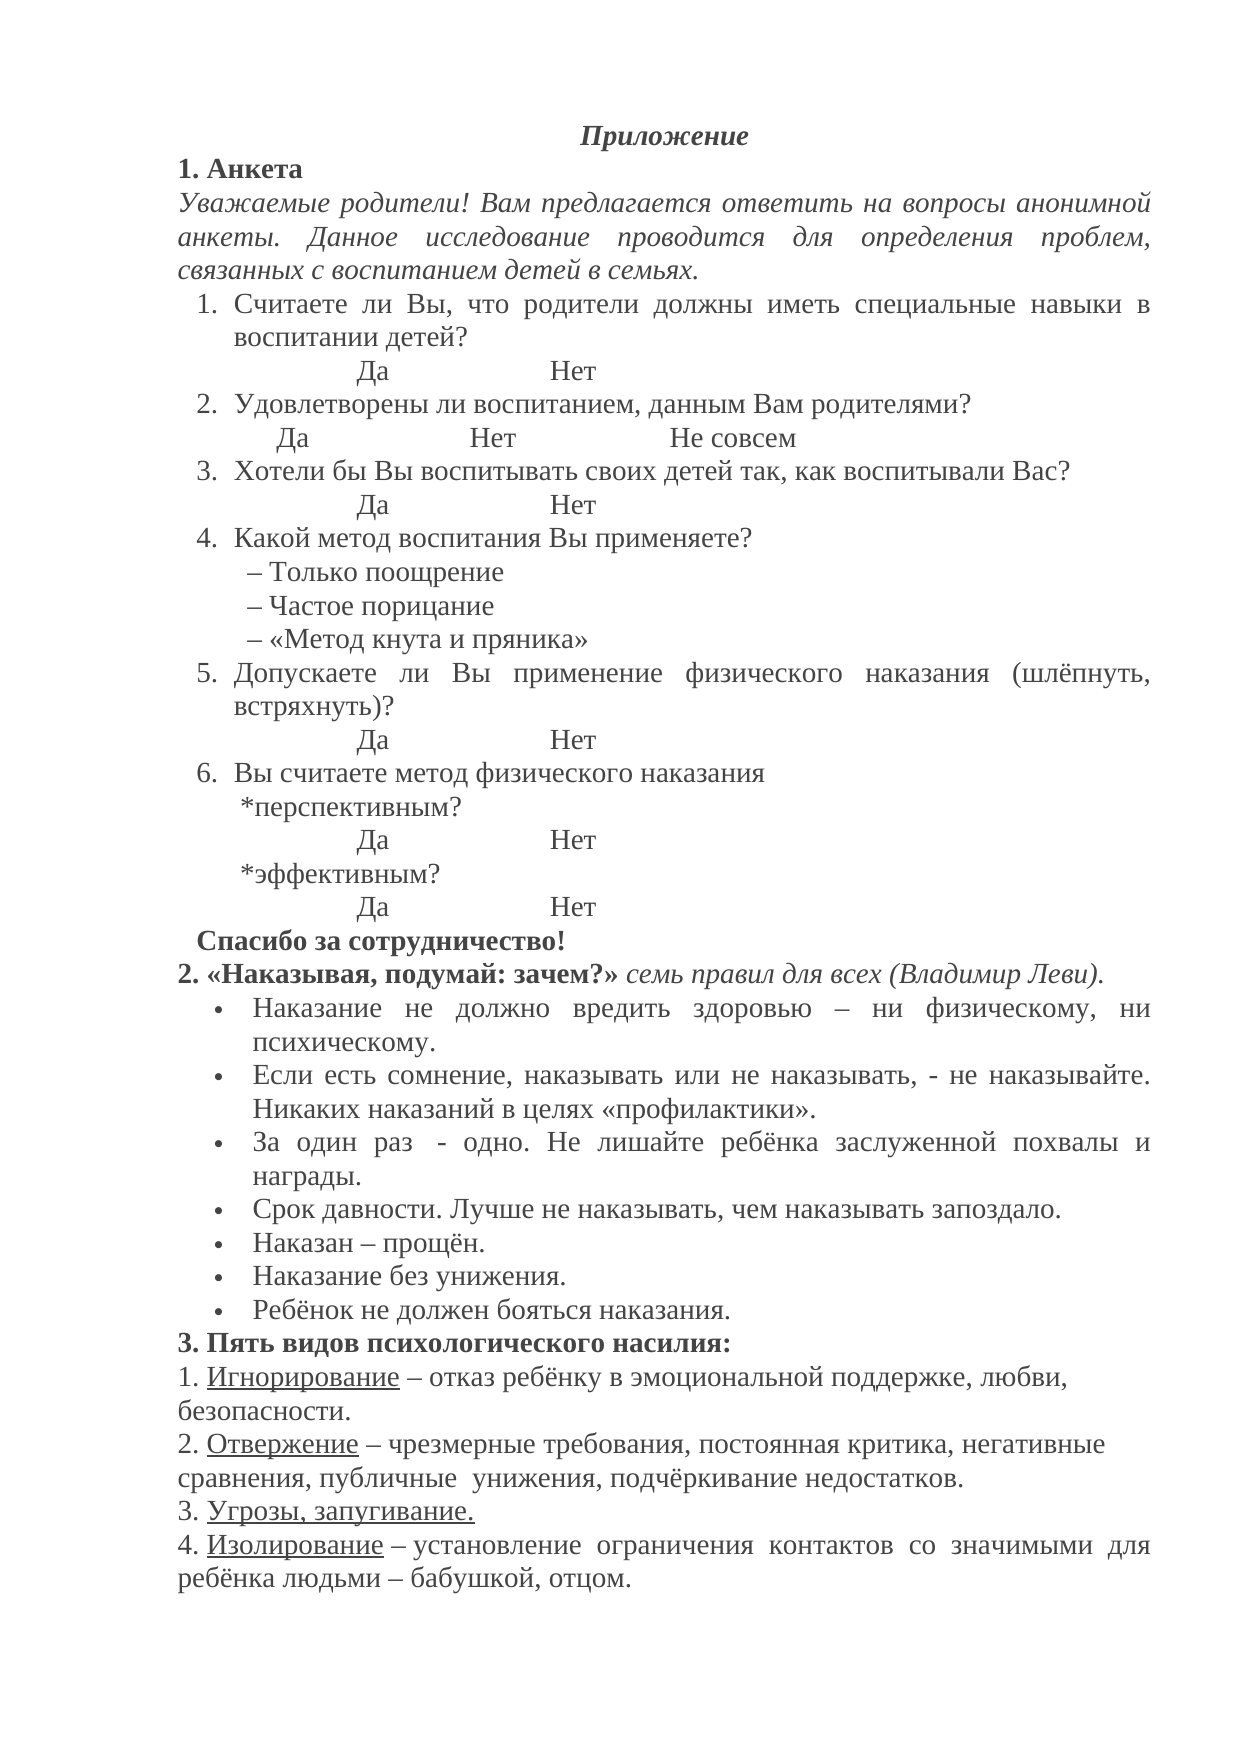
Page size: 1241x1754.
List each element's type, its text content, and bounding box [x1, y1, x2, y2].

list Наказан – прощён. [215, 1225, 1152, 1258]
text Да Нет [196, 353, 1152, 386]
text Да Нет [196, 822, 1152, 856]
list Ребёнок не должен бояться наказания. [215, 1292, 1152, 1326]
text 3. Угрозы, запугивание. [177, 1493, 1152, 1527]
list Допускаете ли Вы применение физического наказания (шлёпнуть, встряхнуть)? [196, 655, 1152, 722]
text Да Нет [196, 722, 1152, 755]
list Срок давности. Лучше не наказывать, чем наказывать запоздало. [215, 1191, 1152, 1225]
text – Только поощрение [196, 554, 1152, 588]
list Считаете ли Вы, что родители должны иметь специальные навыки в воспитании детей? [196, 286, 1152, 353]
text Приложение [177, 118, 1152, 152]
text Да Нет [196, 889, 1152, 923]
text 4. Изолирование – установление ограничения контактов со значимыми для ребёнка людьми – бабушкой, отцом. [177, 1527, 1152, 1594]
list Наказание без унижения. [215, 1258, 1152, 1292]
text *перспективным? [196, 789, 1152, 822]
list Вы считаете метод физического наказания [196, 755, 1152, 789]
list Хотели бы Вы воспитывать своих детей так, как воспитывали Вас? [196, 453, 1152, 487]
text Уважаемые родители! Вам предлагается ответить на вопросы анонимной анкеты. Данное исследование проводится для определения проблем, связанных с воспитанием детей в семьях. [177, 185, 1152, 286]
text Да Нет [196, 487, 1152, 521]
text – Частое порицание [196, 588, 1152, 621]
text Спасибо за сотрудничество! [196, 923, 1152, 957]
list Наказание не должно вредить здоровью – ни физическому, ни психическому. [215, 990, 1152, 1057]
text 2. «Наказывая, подумай: зачем?» семь правил для всех (Владимир Леви). [177, 957, 1152, 990]
text – «Метод кнута и пряника» [196, 621, 1152, 655]
list Какой метод воспитания Вы применяете? [196, 521, 1152, 554]
list За один раз - одно. Не лишайте ребёнка заслуженной похвалы и награды. [215, 1124, 1152, 1191]
list Если есть сомнение, наказывать или не наказывать, - не наказывайте. Никаких наказаний в целях «профилактики». [215, 1057, 1152, 1124]
list Удовлетворены ли воспитанием, данным Вам родителями? [196, 386, 1152, 420]
text 1. Игнорирование – отказ ребёнку в эмоциональной поддержке, любви, безопасности. [177, 1359, 1152, 1426]
text 2. Отвержение – чрезмерные требования, постоянная критика, негативные сравнения, публичные унижения, подчёркивание недостатков. [177, 1426, 1152, 1493]
text *эффективным? [196, 856, 1152, 889]
text Да Нет Не совсем [196, 420, 1152, 453]
text 1. Анкета [177, 152, 1152, 185]
text 3. Пять видов психологического насилия: [177, 1326, 1152, 1359]
